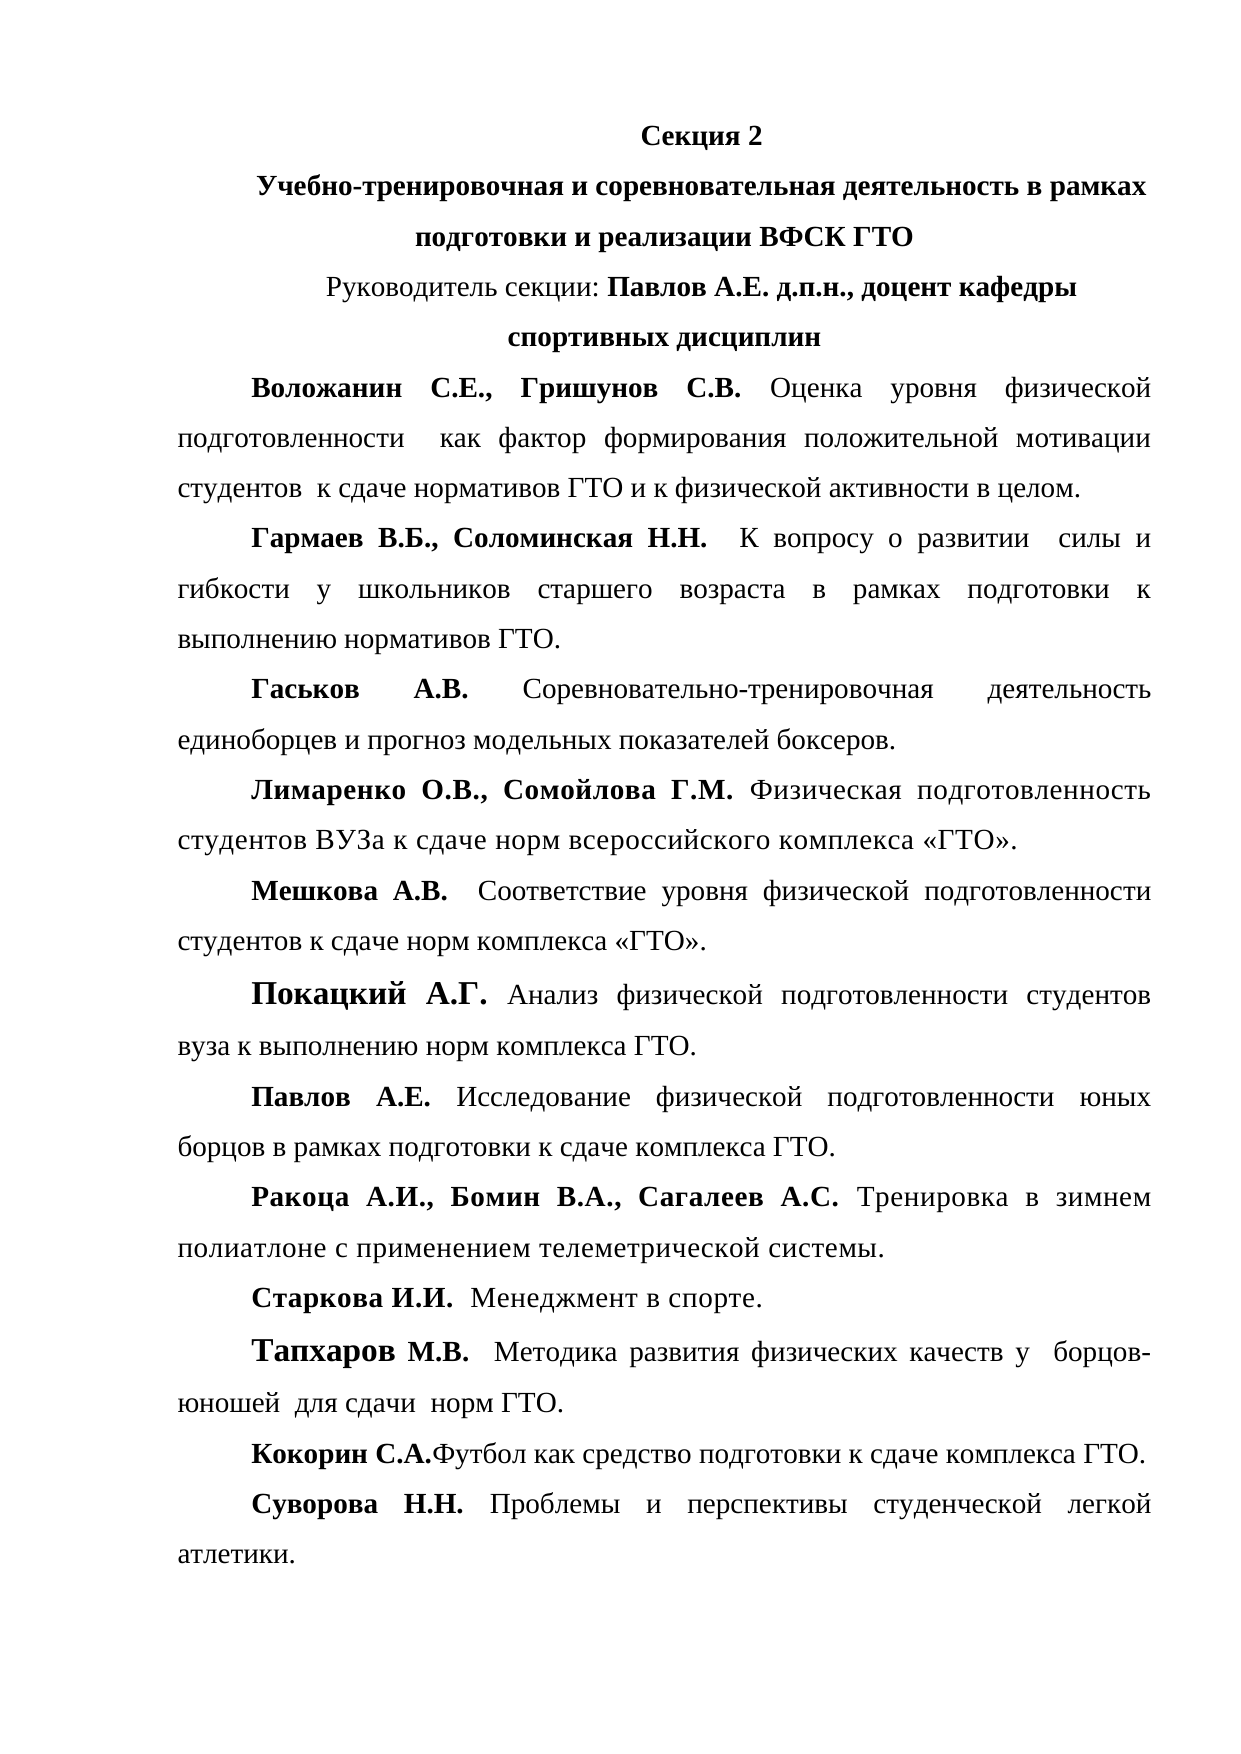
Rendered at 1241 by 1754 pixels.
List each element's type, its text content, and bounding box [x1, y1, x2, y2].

text Гармаев В.Б., Соломинская Н.Н. К вопросу о развитии силы и гибкости у школьников старшего возраста в рамках подготовки к выполнению нормативов ГТО. [177, 521, 1152, 655]
text Ракоца А.И., Бомин В.А., Сагалеев А.С. Тренировка в зимнем полиатлоне с применением телеметрической системы. [177, 1179, 1152, 1263]
text Тапхаров М.В. Методика развития физических качеств у борцов-юношей для сдачи норм ГТО. [177, 1330, 1152, 1419]
text Старкова И.И. Менеджмент в спорте. [177, 1280, 1152, 1314]
text Лимаренко О.В., Сомойлова Г.М. Физическая подготовленность студентов ВУЗа к сдаче норм всероссийского комплекса «ГТО». [177, 772, 1152, 856]
text Павлов А.Е. Исследование физической подготовленности юных борцов в рамках подготовки к сдаче комплекса ГТО. [177, 1079, 1152, 1163]
list Покацкий А.Г. Анализ физической подготовленности студентов вуза к выполнению норм комплекса ГТО. [177, 973, 1152, 1062]
list Воложанин С.Е., Гришунов С.В. Оценка уровня физической подготовленности как фактор формирования положительной мотивации студентов к сдаче нормативов ГТО и к физической активности в целом. [177, 370, 1152, 504]
text Руководитель секции: Павлов А.Е. д.п.н., доцент кафедры спортивных дисциплин [177, 269, 1152, 353]
text Секция 2 [177, 118, 1152, 152]
text Учебно-тренировочная и соревновательная деятельность в рамках подготовки и реализации ВФСК ГТО [177, 168, 1152, 252]
text Кокорин С.А.Футбол как средство подготовки к сдаче комплекса ГТО. [177, 1436, 1152, 1469]
list Мешкова А.В. Соответствие уровня физической подготовленности студентов к сдаче норм комплекса «ГТО». [177, 873, 1152, 957]
text Суворова Н.Н. Проблемы и перспективы студенческой легкой атлетики. [177, 1486, 1152, 1570]
list Гаськов А.В. Соревновательно-тренировочная деятельность единоборцев и прогноз модельных показателей боксеров. [177, 672, 1152, 755]
